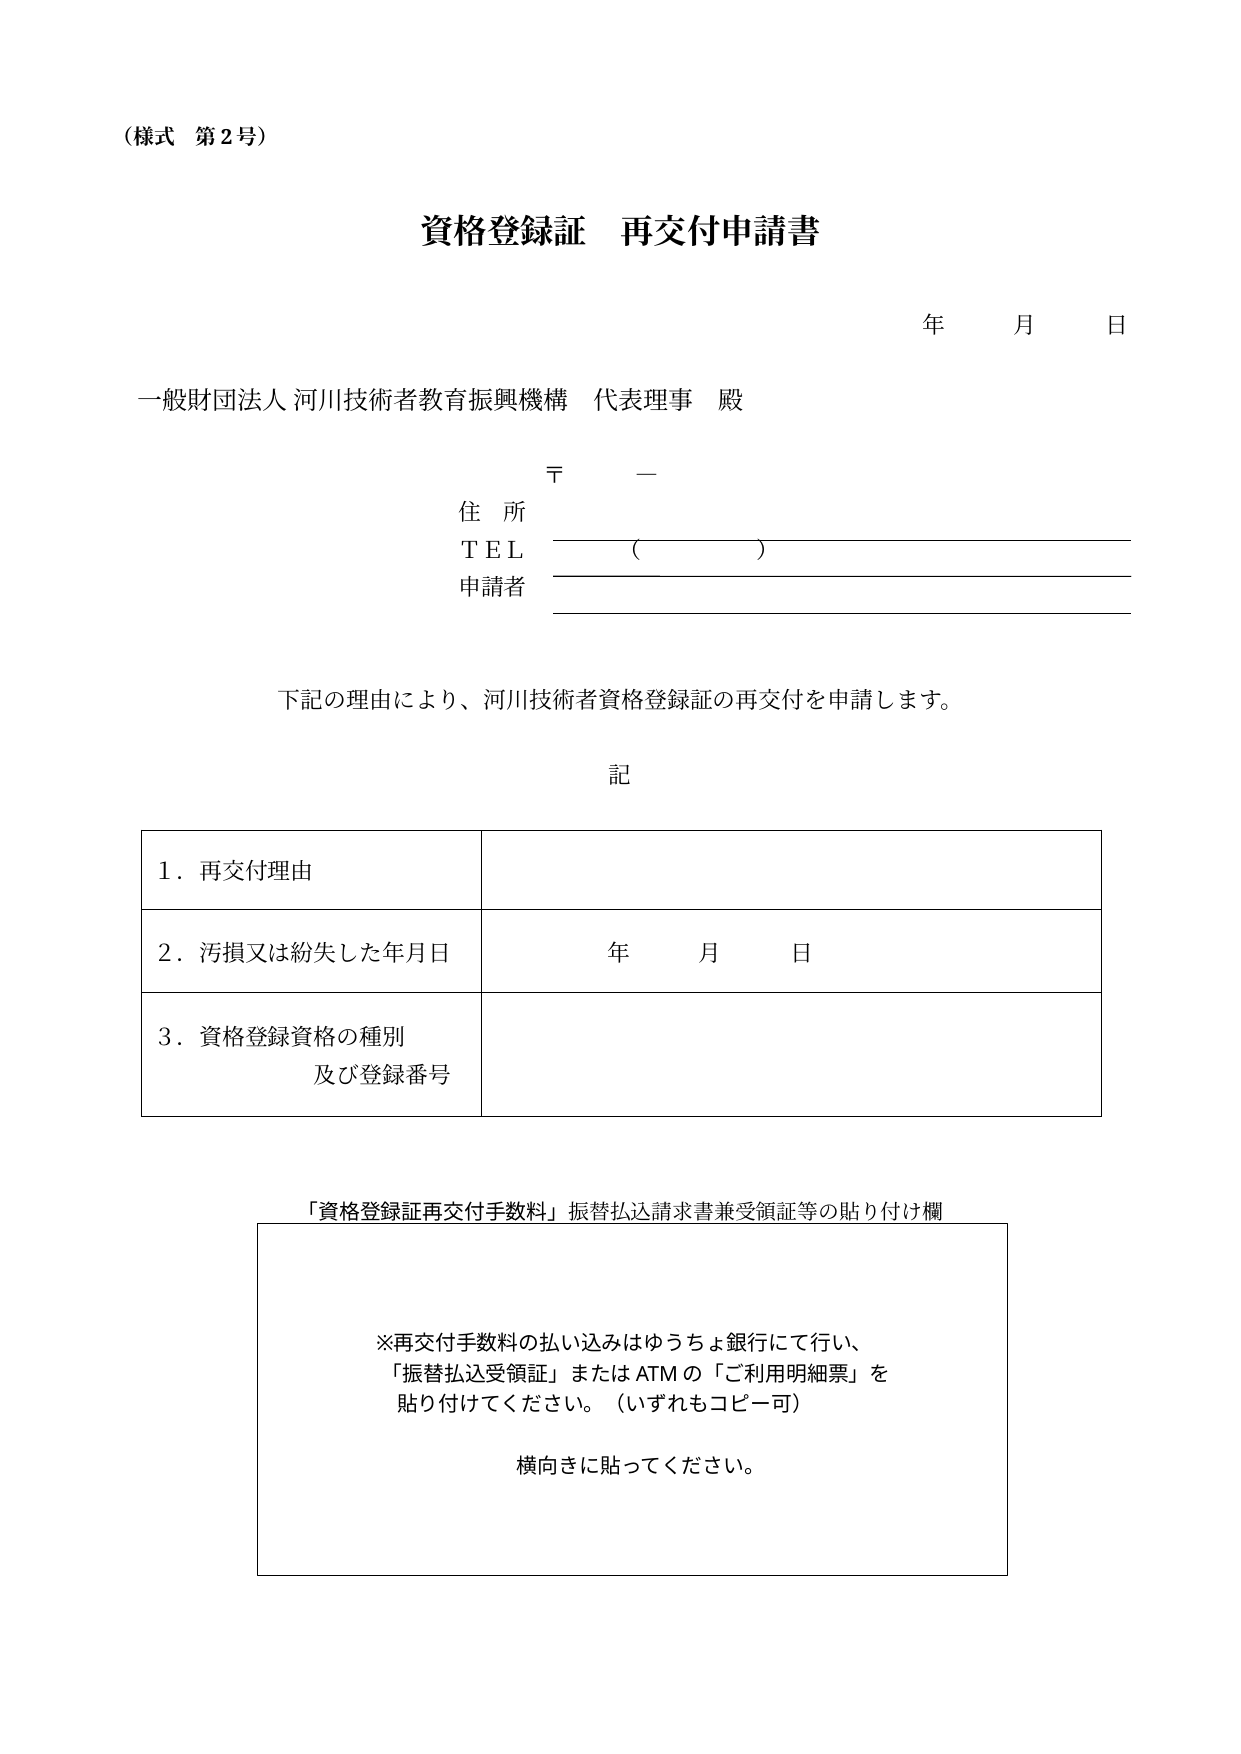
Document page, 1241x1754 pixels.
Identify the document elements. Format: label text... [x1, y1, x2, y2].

subtitle 記 [112, 754, 1128, 792]
table_cell [482, 993, 1101, 1116]
text 資格登録証 再交付申請書 [112, 192, 1128, 267]
text 一般財団法人 河川技術者教育振興機構 代表理事 殿 [112, 379, 1128, 417]
table_cell ２．汚損又は紛失した年月日 [142, 910, 481, 992]
table_header １．再交付理由 [142, 831, 481, 909]
text 「資格登録証再交付手数料」振替払込請求書兼受領証等の貼り付け欄 [112, 1192, 1128, 1229]
text 申請者 [112, 567, 1128, 604]
text 下記の理由により、河川技術者資格登録証の再交付を申請します。 [112, 679, 1128, 717]
text 〒 ― [418, 454, 1128, 492]
text 年 月 日 [112, 304, 1128, 342]
table_cell 年 月 日 [482, 910, 1101, 992]
text ＴＥＬ （ ） [112, 529, 1128, 567]
text （様式 第2号） [112, 117, 1128, 154]
table_header [482, 831, 1101, 909]
text 住 所 [112, 492, 1128, 529]
table_cell ３．資格登録資格の種別 及び登録番号 [142, 993, 481, 1116]
